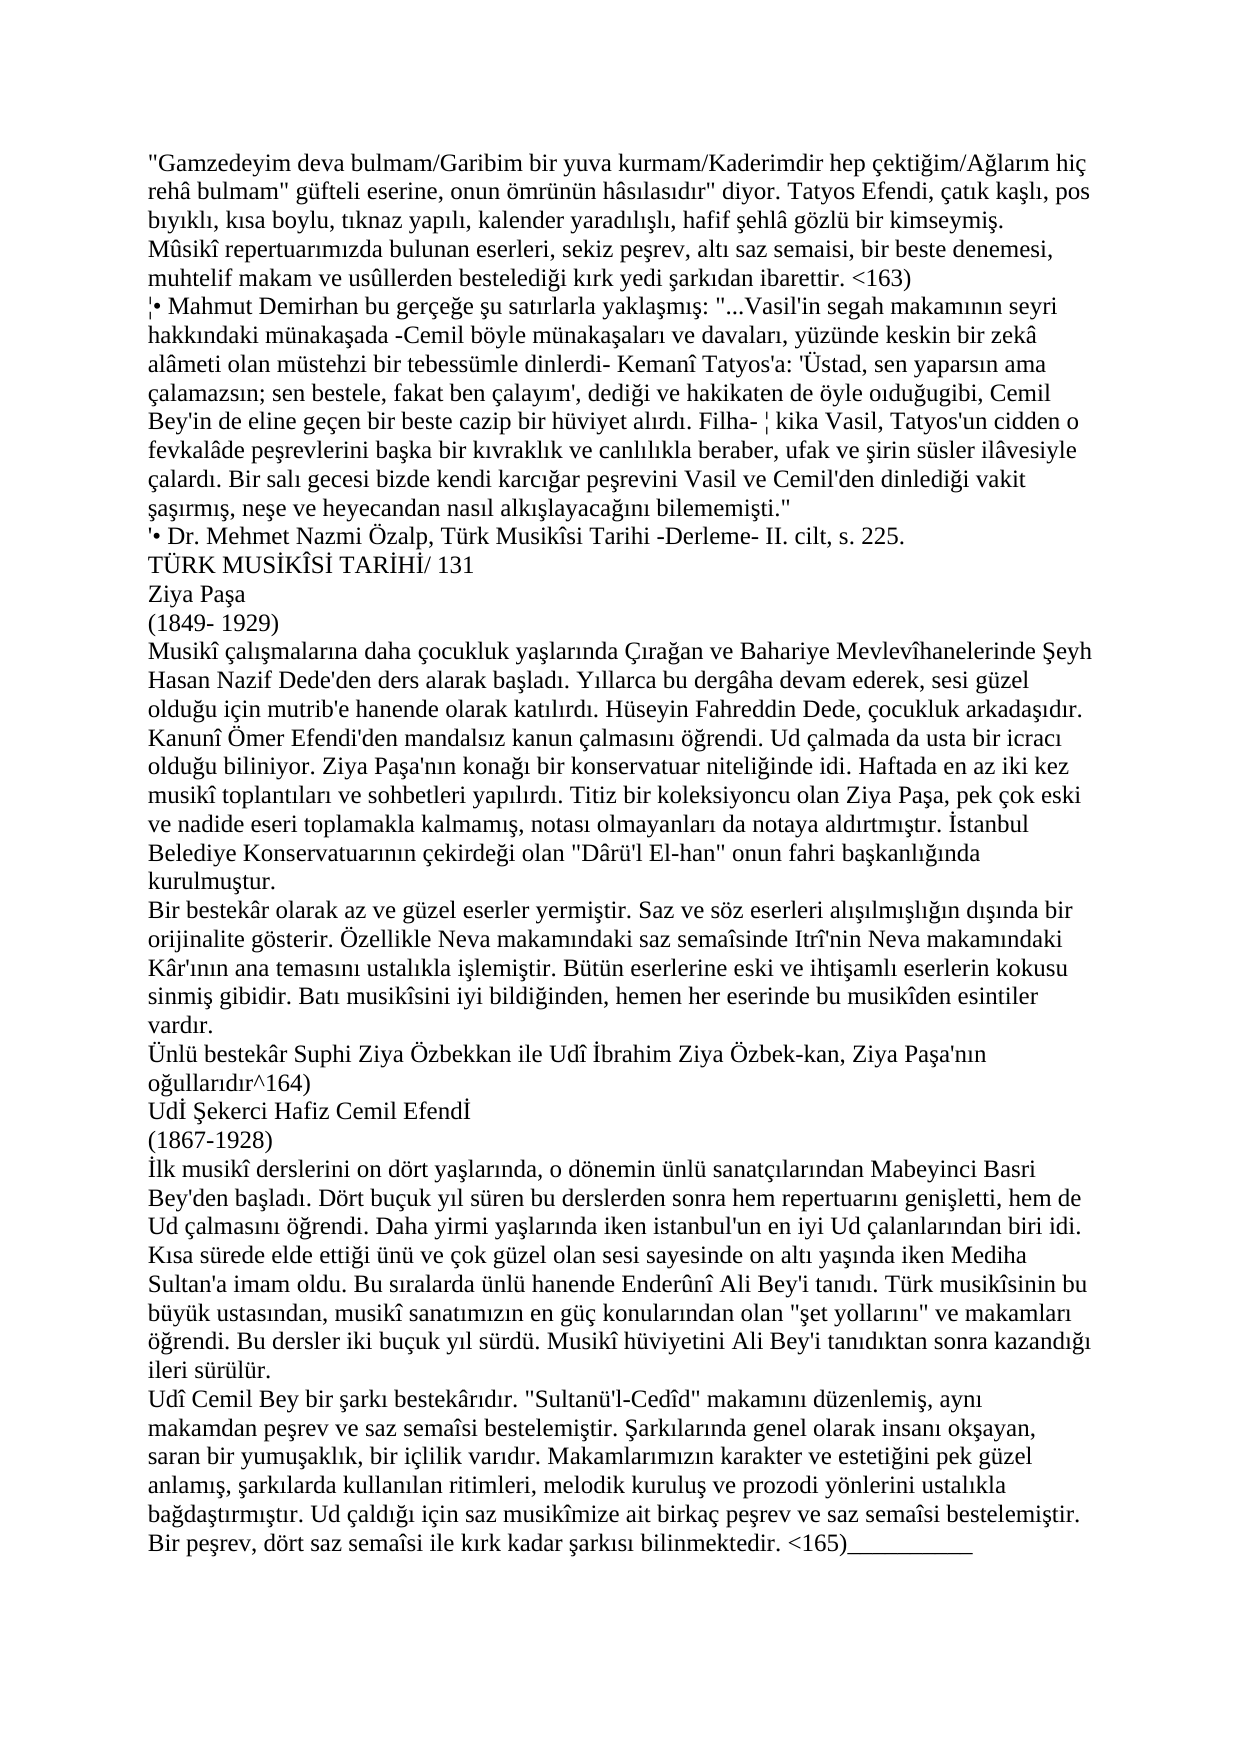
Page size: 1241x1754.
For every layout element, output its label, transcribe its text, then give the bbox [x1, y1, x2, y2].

text '• Dr. Mehmet Nazmi Özalp, Türk Musikîsi Tarihi -Derleme- II. cilt, s. 225. [148, 521, 1093, 550]
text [148, 148, 1093, 234]
text Ziya Paşa [148, 579, 1093, 608]
text Udİ Şekerci Hafiz Cemil Efendİ [148, 1096, 1093, 1125]
text İlk musikî derslerini on dört yaşlarında, o dönemin ünlü sanatçılarından Mabeyinci Basri Bey'den başladı. Dört buçuk yıl süren bu derslerden sonra hem repertuarını genişletti, hem de Ud çalmasını öğrendi. Daha yirmi yaşlarında iken istanbul'un en iyi Ud çalanlarından biri idi. Kısa sürede elde ettiği ünü ve çok güzel olan sesi sayesinde on altı yaşında iken Mediha Sultan'a imam oldu. Bu sıralarda ünlü hanende Enderûnî Ali Bey'i tanıdı. Türk musikîsinin bu büyük ustasından, musikî sanatımızın en güç konularından olan "şet yollarını" ve makamları öğrendi. Bu dersler iki buçuk yıl sürdü. Musikî hüviyetini Ali Bey'i tanıdıktan sonra kazandığı ileri sürülür. [148, 1154, 1093, 1384]
text TÜRK MUSİKÎSİ TARİHİ/ 131 [148, 550, 1093, 579]
text Udî Cemil Bey bir şarkı bestekârıdır. "Sultanü'l-Cedîd" makamını düzenlemiş, aynı makamdan peşrev ve saz semaîsi bestelemiştir. Şarkılarında genel olarak insanı okşayan, saran bir yumuşaklık, bir içlilik varıdır. Makamlarımızın karakter ve estetiğini pek güzel anlamış, şarkılarda kullanılan ritimleri, melodik kuruluş ve prozodi yönlerini ustalıkla bağdaştırmıştır. Ud çaldığı için saz musikîmize ait birkaç peşrev ve saz semaîsi bestelemiştir. Bir peşrev, dört saz semaîsi ile kırk kadar şarkısı bilinmektedir. <165)__________ [148, 1384, 1093, 1556]
text (1849- 1929) [148, 608, 1093, 636]
text Bir bestekâr olarak az ve güzel eserler yermiştir. Saz ve söz eserleri alışılmışlığın dışında bir orijinalite gösterir. Özellikle Neva makamındaki saz semaîsinde Itrî'nin Neva makamındaki Kâr'ının ana temasını ustalıkla işlemiştir. Bütün eserlerine eski ve ihtişamlı eserlerin kokusu sinmiş gibidir. Batı musikîsini iyi bildiğinden, hemen her eserinde bu musikîden esintiler vardır. [148, 895, 1093, 1039]
text ¦• Mahmut Demirhan bu gerçeğe şu satırlarla yaklaşmış: "...Vasil'in segah makamının seyri hakkındaki münakaşada -Cemil böyle münakaşaları ve davaları, yüzünde keskin bir zekâ alâmeti olan müstehzi bir tebessümle dinlerdi- Kemanî Tatyos'a: 'Üstad, sen yaparsın ama çalamazsın; sen bestele, fakat ben çalayım', dediği ve hakikaten de öyle oıduğugibi, Cemil Bey'in de eline geçen bir beste cazip bir hüviyet alırdı. Filha- ¦ kika Vasil, Tatyos'un cidden o fevkalâde peşrevlerini başka bir kıvraklık ve canlılıkla beraber, ufak ve şirin süsler ilâvesiyle çalardı. Bir salı gecesi bizde kendi karcığar peşrevini Vasil ve Cemil'den dinlediği vakit şaşırmış, neşe ve heyecandan nasıl alkışlayacağını bilememişti." [148, 291, 1093, 521]
text Ünlü bestekâr Suphi Ziya Özbekkan ile Udî İbrahim Ziya Özbek-kan, Ziya Paşa'nın oğullarıdır^164) [148, 1039, 1093, 1096]
text Mûsikî repertuarımızda bulunan eserleri, sekiz peşrev, altı saz semaisi, bir beste denemesi, muhtelif makam ve usûllerden bestelediği kırk yedi şarkıdan ibarettir. <163) [148, 234, 1093, 291]
text (1867-1928) [148, 1125, 1093, 1154]
text Musikî çalışmalarına daha çocukluk yaşlarında Çırağan ve Bahariye Mevlevîhanelerinde Şeyh Hasan Nazif Dede'den ders alarak başladı. Yıllarca bu dergâha devam ederek, sesi güzel olduğu için mutrib'e hanende olarak katılırdı. Hüseyin Fahreddin Dede, çocukluk arkadaşıdır. Kanunî Ömer Efendi'den mandalsız kanun çalmasını öğrendi. Ud çalmada da usta bir icracı olduğu biliniyor. Ziya Paşa'nın konağı bir konservatuar niteliğinde idi. Haftada en az iki kez musikî toplantıları ve sohbetleri yapılırdı. Titiz bir koleksiyoncu olan Ziya Paşa, pek çok eski ve nadide eseri toplamakla kalmamış, notası olmayanları da notaya aldırtmıştır. İstanbul Belediye Konservatuarının çekirdeği olan "Dârü'l El-han" onun fahri başkanlığında kurulmuştur. [148, 636, 1093, 895]
